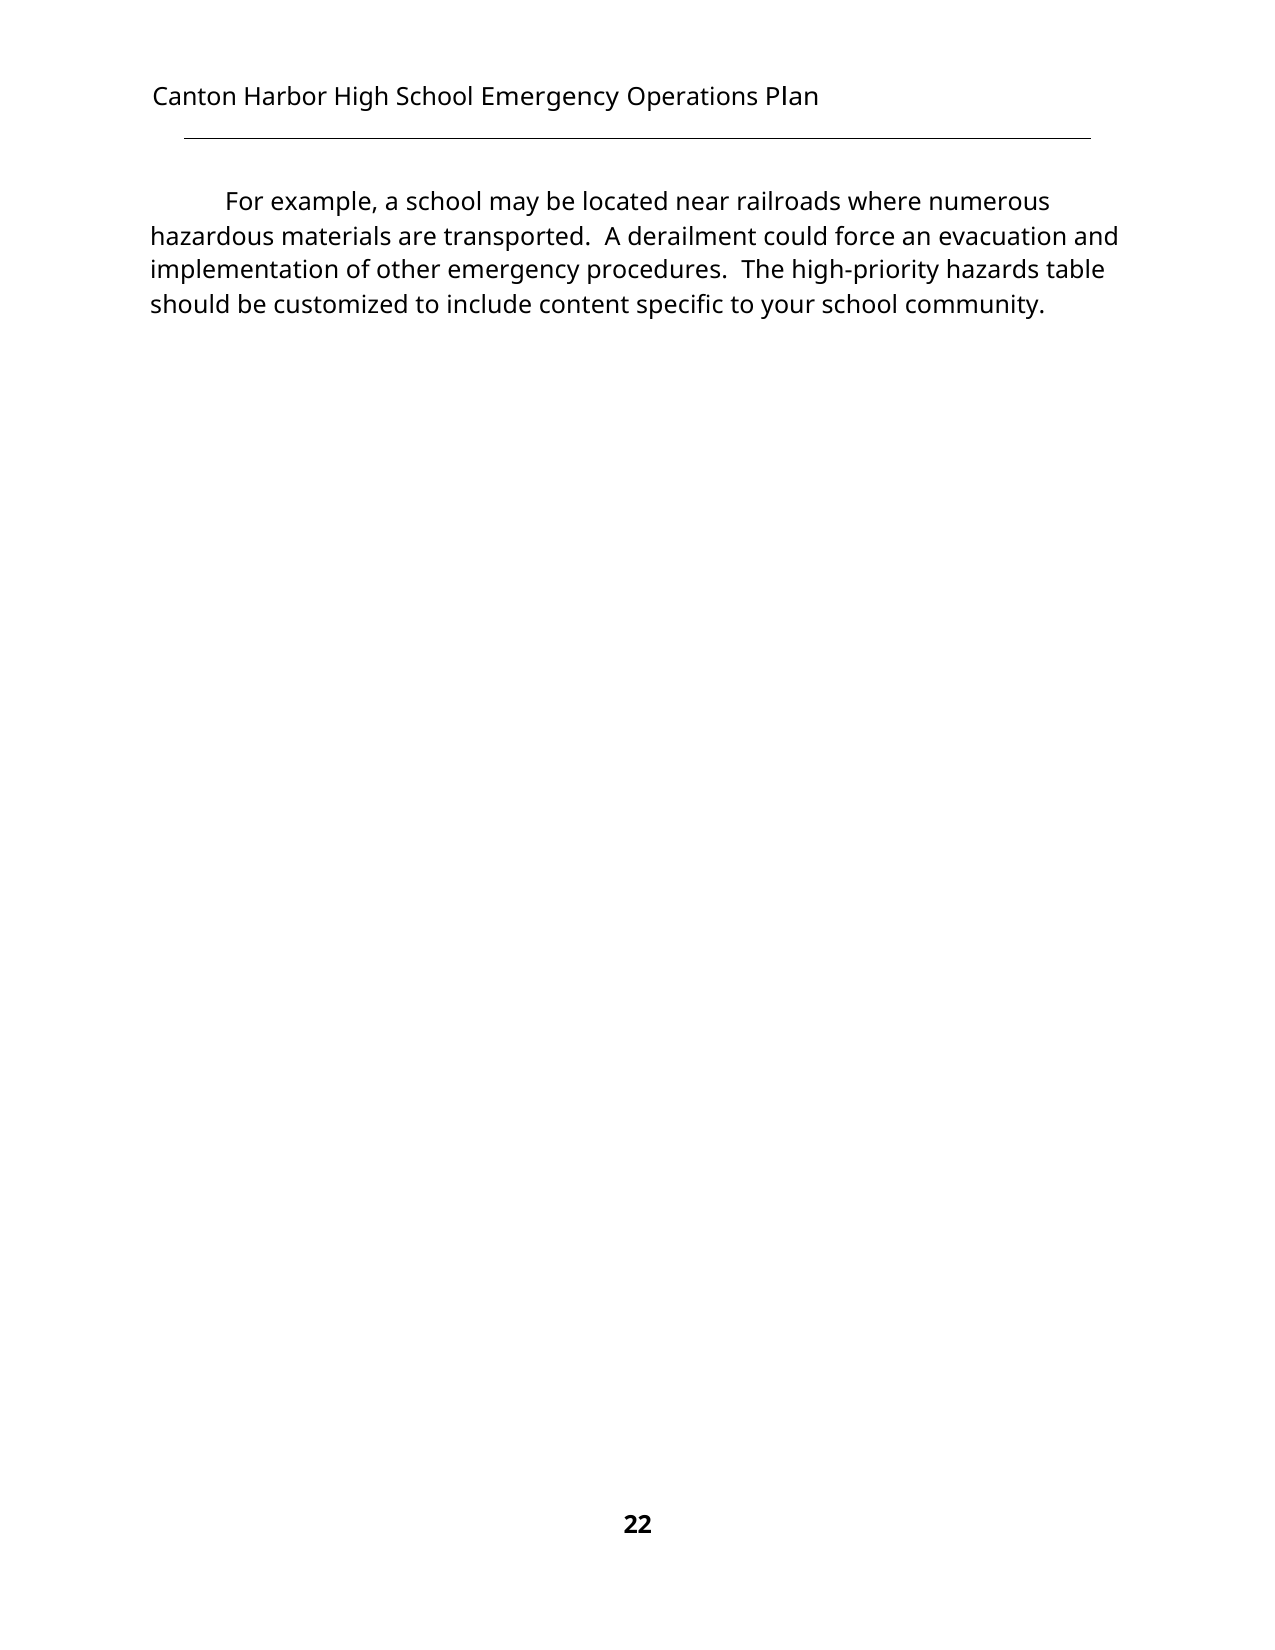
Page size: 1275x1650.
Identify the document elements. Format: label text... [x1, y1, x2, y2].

text For example, a school may be located near railroads where numerous hazardous materials are transported. A derailment could force an evacuation and implementation of other emergency procedures. The high-priority hazards table should be customized to include content specific to your school community. [150, 184, 1125, 320]
